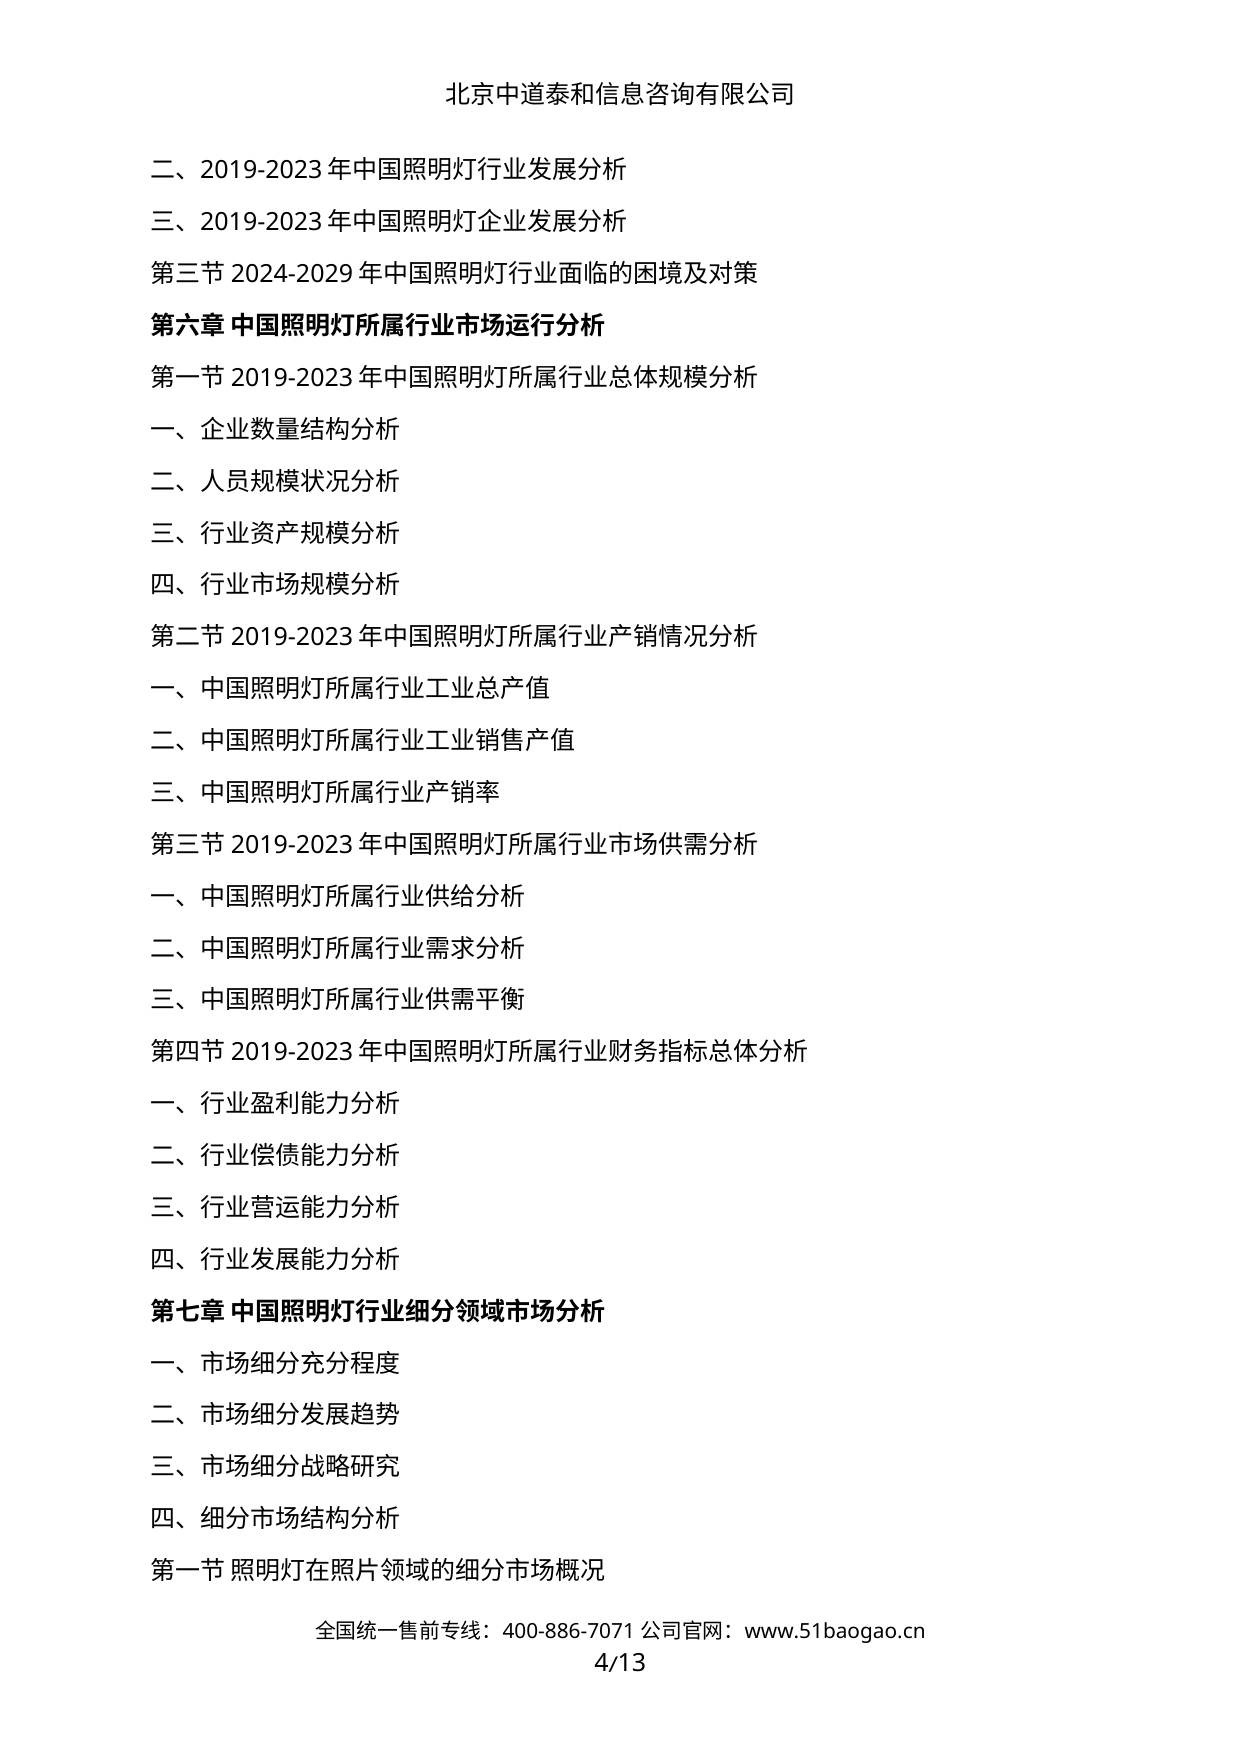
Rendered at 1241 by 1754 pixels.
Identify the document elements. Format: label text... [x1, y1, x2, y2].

text 第一节 照明灯在照片领域的细分市场概况 [150, 1551, 1090, 1587]
text 第二节 2019-2023年中国照明灯所属行业产销情况分析 [150, 617, 1090, 653]
text 第七章 中国照明灯行业细分领域市场分析 [150, 1291, 1090, 1327]
text 三、市场细分战略研究 [150, 1447, 1090, 1483]
text 三、行业营运能力分析 [150, 1187, 1090, 1224]
text 三、行业资产规模分析 [150, 513, 1090, 549]
text 第三节 2024-2029年中国照明灯行业面临的困境及对策 [150, 254, 1090, 290]
text 二、行业偿债能力分析 [150, 1136, 1090, 1172]
text 二、中国照明灯所属行业工业销售产值 [150, 721, 1090, 757]
text 四、行业市场规模分析 [150, 565, 1090, 601]
text 一、行业盈利能力分析 [150, 1084, 1090, 1120]
text 第一节 2019-2023年中国照明灯所属行业总体规模分析 [150, 357, 1090, 394]
text 二、市场细分发展趋势 [150, 1395, 1090, 1431]
text 三、中国照明灯所属行业供需平衡 [150, 980, 1090, 1016]
text 二、中国照明灯所属行业需求分析 [150, 928, 1090, 964]
text 一、企业数量结构分析 [150, 409, 1090, 446]
text 三、中国照明灯所属行业产销率 [150, 772, 1090, 809]
text 第六章 中国照明灯所属行业市场运行分析 [150, 306, 1090, 342]
text 第四节 2019-2023年中国照明灯所属行业财务指标总体分析 [150, 1032, 1090, 1068]
text 四、细分市场结构分析 [150, 1499, 1090, 1535]
text 二、2019-2023年中国照明灯行业发展分析 [150, 150, 1090, 186]
text 一、中国照明灯所属行业工业总产值 [150, 669, 1090, 705]
text 四、行业发展能力分析 [150, 1239, 1090, 1276]
text 三、2019-2023年中国照明灯企业发展分析 [150, 202, 1090, 238]
text 一、中国照明灯所属行业供给分析 [150, 876, 1090, 912]
text 第三节 2019-2023年中国照明灯所属行业市场供需分析 [150, 824, 1090, 861]
text 二、人员规模状况分析 [150, 461, 1090, 497]
text 一、市场细分充分程度 [150, 1343, 1090, 1379]
